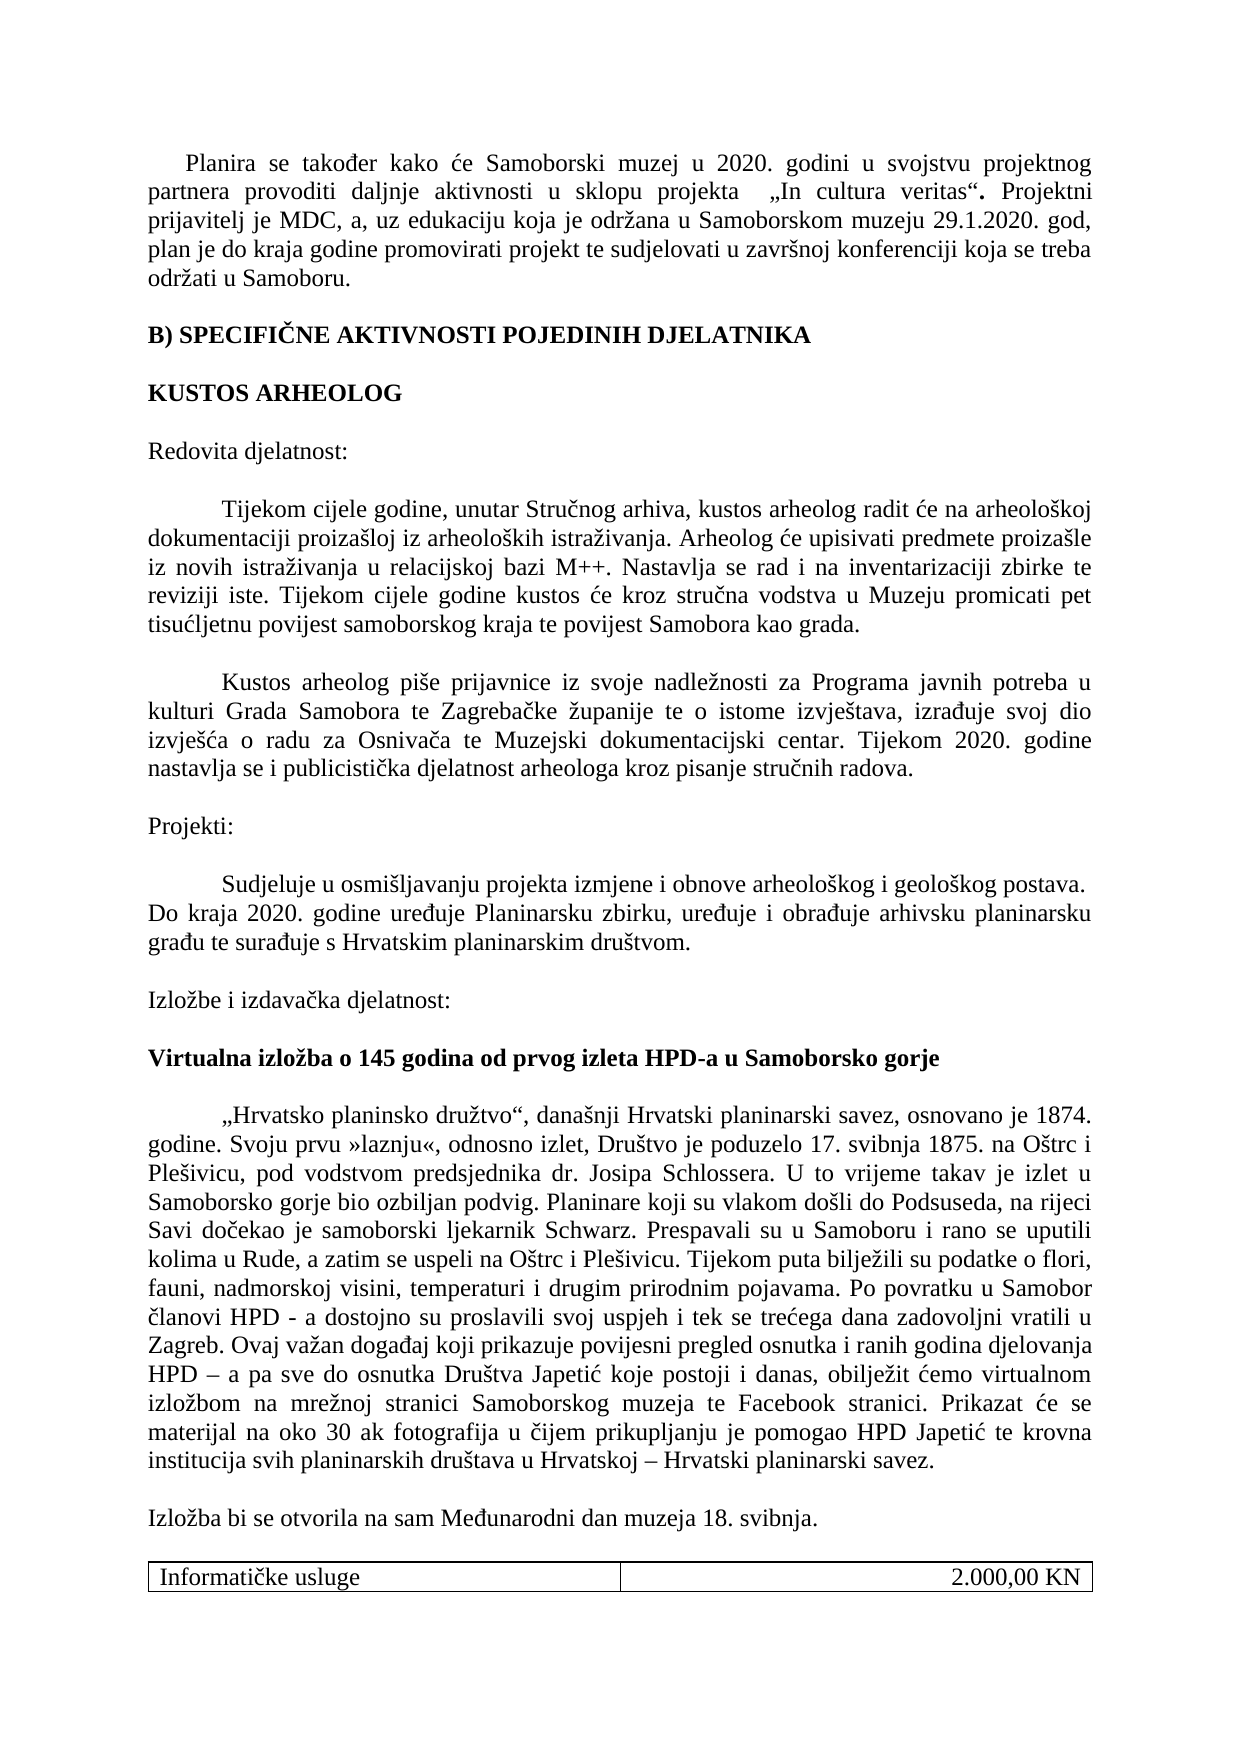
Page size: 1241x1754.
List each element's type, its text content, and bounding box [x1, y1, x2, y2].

text Virtualna izložba o 145 godina od prvog izleta HPD-a u Samoborsko gorje [148, 1043, 1093, 1071]
table_header 2.000,00 KN [621, 1563, 1092, 1591]
text Izložbe i izdavačka djelatnost: [148, 985, 1093, 1013]
text Sudjeluje u osmišljavanju projekta izmjene i obnove arheološkog i geološkog postava. [148, 869, 1093, 898]
table_header Informatičke usluge [149, 1563, 620, 1591]
text Izložba bi se otvorila na sam Međunarodni dan muzeja 18. svibnja. [148, 1503, 1093, 1532]
text Redovita djelatnost: [148, 436, 1093, 465]
text Do kraja 2020. godine uređuje Planinarsku zbirku, uređuje i obrađuje arhivsku planinarsku građu te surađuje s Hrvatskim planinarskim društvom. [148, 898, 1093, 956]
text „Hrvatsko planinsko družtvo“, današnji Hrvatski planinarski savez, osnovano je 1874. godine. Svoju prvu »laznju«, odnosno izlet, Društvo je poduzelo 17. svibnja 1875. na Oštrc i Plešivicu, pod vodstvom predsjednika dr. Josipa Schlossera. U to vrijeme takav je izlet u Samoborsko gorje bio ozbiljan podvig. Planinare koji su vlakom došli do Podsuseda, na rijeci Savi dočekao je samoborski ljekarnik Schwarz. Prespavali su u Samoboru i rano se uputili kolima u Rude, a zatim se uspeli na Oštrc i Plešivicu. Tijekom puta bilježili su podatke o flori, fauni, nadmorskoj visini, temperaturi i drugim prirodnim pojavama. Po povratku u Samobor članovi HPD - a dostojno su proslavili svoj uspjeh i tek se trećega dana zadovoljni vratili u Zagreb. Ovaj važan događaj koji prikazuje povijesni pregled osnutka i ranih godina djelovanja HPD – a pa sve do osnutka Društva Japetić koje postoji i danas, obilježit ćemo virtualnom izložbom na mrežnoj stranici Samoborskog muzeja te Facebook stranici. Prikazat će se materijal na oko 30 ak fotografija u čijem prikupljanju je pomogao HPD Japetić te krovna institucija svih planinarskih društava u Hrvatskoj – Hrvatski planinarski savez. [148, 1101, 1093, 1474]
text KUSTOS ARHEOLOG [148, 378, 1093, 407]
text B) SPECIFIČNE AKTIVNOSTI POJEDINIH DJELATNIKA [148, 321, 1093, 349]
text Tijekom cijele godine, unutar Stručnog arhiva, kustos arheolog radit će na arheološkoj dokumentaciji proizašloj iz arheoloških istraživanja. Arheolog će upisivati predmete proizašle iz novih istraživanja u relacijskoj bazi M++. Nastavlja se rad i na inventarizaciji zbirke te reviziji iste. Tijekom cijele godine kustos će kroz stručna vodstva u Muzeju promicati pet tisućljetnu povijest samoborskog kraja te povijest Samobora kao grada. [148, 494, 1093, 638]
text Planira se također kako će Samoborski muzej u 2020. godini u svojstvu projektnog partnera provoditi daljnje aktivnosti u sklopu projekta „In cultura veritas“. Projektni prijavitelj je MDC, a, uz edukaciju koja je održana u Samoborskom muzeju 29.1.2020. god, plan je do kraja godine promovirati projekt te sudjelovati u završnoj konferenciji koja se treba održati u Samoboru. [148, 148, 1093, 291]
text Projekti: [148, 811, 1093, 840]
text Kustos arheolog piše prijavnice iz svoje nadležnosti za Programa javnih potreba u kulturi Grada Samobora te Zagrebačke županije te o istome izvještava, izrađuje svoj dio izvješća o radu za Osnivača te Muzejski dokumentacijski centar. Tijekom 2020. godine nastavlja se i publicistička djelatnost arheologa kroz pisanje stručnih radova. [148, 667, 1093, 782]
